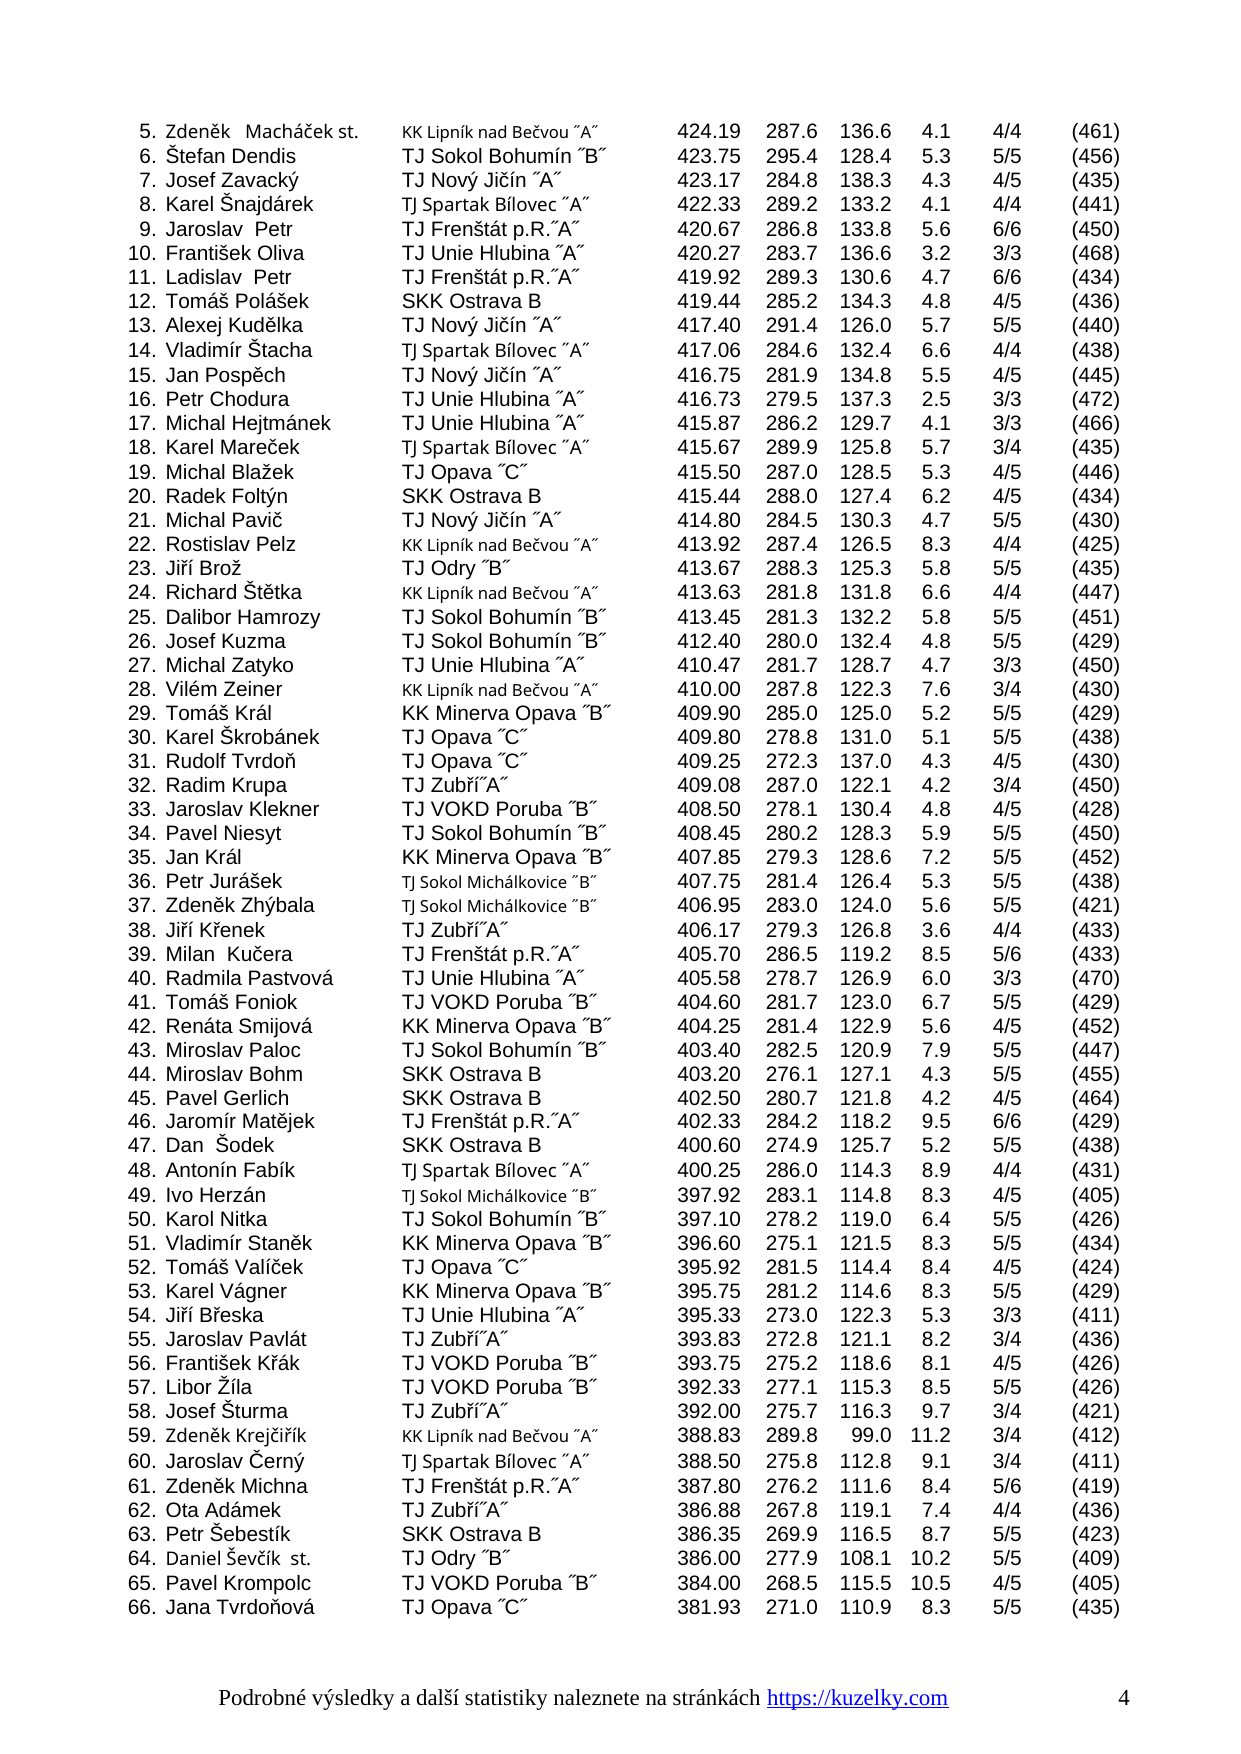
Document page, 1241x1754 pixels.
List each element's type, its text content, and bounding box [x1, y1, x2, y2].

text 26. Josef Kuzma TJ Sokol Bohumín ˝B˝ 412.40 280.0 132.4 4.8 5/5 (429) [106, 628, 1134, 652]
text 53. Karel Vágner KK Minerva Opava ˝B˝ 395.75 281.2 114.6 8.3 5/5 (429) [106, 1279, 1134, 1303]
text 62. Ota Adámek TJ Zubří˝A˝ 386.88 267.8 119.1 7.4 4/4 (436) [106, 1498, 1134, 1522]
text 28. Vilém Zeiner KK Lipník nad Bečvou ˝A˝ 410.00 287.8 122.3 7.6 3/4 (430) [106, 676, 1134, 701]
text 57. Libor Žíla TJ VOKD Poruba ˝B˝ 392.33 277.1 115.3 8.5 5/5 (426) [106, 1375, 1134, 1399]
text 56. František Křák TJ VOKD Poruba ˝B˝ 393.75 275.2 118.6 8.1 4/5 (426) [106, 1351, 1134, 1375]
text 46. Jaromír Matějek TJ Frenštát p.R.˝A˝ 402.33 284.2 118.2 9.5 6/6 (429) [106, 1109, 1134, 1133]
text 60. Jaroslav Černý TJ Spartak Bílovec ˝A˝ 388.50 275.8 112.8 9.1 3/4 (411) [106, 1448, 1134, 1474]
text 51. Vladimír Staněk KK Minerva Opava ˝B˝ 396.60 275.1 121.5 8.3 5/5 (434) [106, 1231, 1134, 1255]
text 12. Tomáš Polášek SKK Ostrava B 419.44 285.2 134.3 4.8 4/5 (436) [106, 289, 1134, 313]
text 24. Richard Štětka KK Lipník nad Bečvou ˝A˝ 413.63 281.8 131.8 6.6 4/4 (447) [106, 580, 1134, 604]
text 30. Karel Škrobánek TJ Opava ˝C˝ 409.80 278.8 131.0 5.1 5/5 (438) [106, 725, 1134, 749]
text 64. Daniel Ševčík st. TJ Odry ˝B˝ 386.00 277.9 108.1 10.2 5/5 (409) [106, 1546, 1134, 1571]
text 7. Josef Zavacký TJ Nový Jičín ˝A˝ 423.17 284.8 138.3 4.3 4/5 (435) [106, 168, 1134, 192]
text 50. Karol Nitka TJ Sokol Bohumín ˝B˝ 397.10 278.2 119.0 6.4 5/5 (426) [106, 1207, 1134, 1231]
text 61. Zdeněk Michna TJ Frenštát p.R.˝A˝ 387.80 276.2 111.6 8.4 5/6 (419) [106, 1474, 1134, 1498]
text 15. Jan Pospěch TJ Nový Jičín ˝A˝ 416.75 281.9 134.8 5.5 4/5 (445) [106, 362, 1134, 386]
text 35. Jan Král KK Minerva Opava ˝B˝ 407.85 279.3 128.6 7.2 5/5 (452) [106, 845, 1134, 869]
text 49. Ivo Herzán TJ Sokol Michálkovice ˝B˝ 397.92 283.1 114.8 8.3 4/5 (405) [106, 1183, 1134, 1207]
text 37. Zdeněk Zhýbala TJ Sokol Michálkovice ˝B˝ 406.95 283.0 124.0 5.6 5/5 (421) [106, 893, 1134, 918]
text 16. Petr Chodura TJ Unie Hlubina ˝A˝ 416.73 279.5 137.3 2.5 3/3 (472) [106, 386, 1134, 410]
text 6. Štefan Dendis TJ Sokol Bohumín ˝B˝ 423.75 295.4 128.4 5.3 5/5 (456) [106, 144, 1134, 168]
text 45. Pavel Gerlich SKK Ostrava B 402.50 280.7 121.8 4.2 4/5 (464) [106, 1085, 1134, 1109]
text 13. Alexej Kudělka TJ Nový Jičín ˝A˝ 417.40 291.4 126.0 5.7 5/5 (440) [106, 313, 1134, 337]
text 42. Renáta Smijová KK Minerva Opava ˝B˝ 404.25 281.4 122.9 5.6 4/5 (452) [106, 1013, 1134, 1037]
text 22. Rostislav Pelz KK Lipník nad Bečvou ˝A˝ 413.92 287.4 126.5 8.3 4/4 (425) [106, 532, 1134, 556]
text 44. Miroslav Bohm SKK Ostrava B 403.20 276.1 127.1 4.3 5/5 (455) [106, 1061, 1134, 1085]
text 55. Jaroslav Pavlát TJ Zubří˝A˝ 393.83 272.8 121.1 8.2 3/4 (436) [106, 1327, 1134, 1351]
text 34. Pavel Niesyt TJ Sokol Bohumín ˝B˝ 408.45 280.2 128.3 5.9 5/5 (450) [106, 821, 1134, 845]
text 32. Radim Krupa TJ Zubří˝A˝ 409.08 287.0 122.1 4.2 3/4 (450) [106, 773, 1134, 797]
text 10. František Oliva TJ Unie Hlubina ˝A˝ 420.27 283.7 136.6 3.2 3/3 (468) [106, 241, 1134, 265]
text 39. Milan Kučera TJ Frenštát p.R.˝A˝ 405.70 286.5 119.2 8.5 5/6 (433) [106, 942, 1134, 966]
text 36. Petr Jurášek TJ Sokol Michálkovice ˝B˝ 407.75 281.4 126.4 5.3 5/5 (438) [106, 869, 1134, 893]
text 47. Dan Šodek SKK Ostrava B 400.60 274.9 125.7 5.2 5/5 (438) [106, 1133, 1134, 1157]
text 41. Tomáš Foniok TJ VOKD Poruba ˝B˝ 404.60 281.7 123.0 6.7 5/5 (429) [106, 989, 1134, 1013]
text 14. Vladimír Štacha TJ Spartak Bílovec ˝A˝ 417.06 284.6 132.4 6.6 4/4 (438) [106, 337, 1134, 362]
text 63. Petr Šebestík SKK Ostrava B 386.35 269.9 116.5 8.7 5/5 (423) [106, 1522, 1134, 1546]
text 48. Antonín Fabík TJ Spartak Bílovec ˝A˝ 400.25 286.0 114.3 8.9 4/4 (431) [106, 1157, 1134, 1183]
text 43. Miroslav Paloc TJ Sokol Bohumín ˝B˝ 403.40 282.5 120.9 7.9 5/5 (447) [106, 1037, 1134, 1061]
text 52. Tomáš Valíček TJ Opava ˝C˝ 395.92 281.5 114.4 8.4 4/5 (424) [106, 1255, 1134, 1279]
text 58. Josef Šturma TJ Zubří˝A˝ 392.00 275.7 116.3 9.7 3/4 (421) [106, 1399, 1134, 1423]
text 18. Karel Mareček TJ Spartak Bílovec ˝A˝ 415.67 289.9 125.8 5.7 3/4 (435) [106, 434, 1134, 460]
text 40. Radmila Pastvová TJ Unie Hlubina ˝A˝ 405.58 278.7 126.9 6.0 3/3 (470) [106, 966, 1134, 989]
text 23. Jiří Brož TJ Odry ˝B˝ 413.67 288.3 125.3 5.8 5/5 (435) [106, 556, 1134, 580]
text 65. Pavel Krompolc TJ VOKD Poruba ˝B˝ 384.00 268.5 115.5 10.5 4/5 (405) [106, 1571, 1134, 1595]
text 29. Tomáš Král KK Minerva Opava ˝B˝ 409.90 285.0 125.0 5.2 5/5 (429) [106, 701, 1134, 725]
text 27. Michal Zatyko TJ Unie Hlubina ˝A˝ 410.47 281.7 128.7 4.7 3/3 (450) [106, 652, 1134, 676]
text 5. Zdeněk Macháček st. KK Lipník nad Bečvou ˝A˝ 424.19 287.6 136.6 4.1 4/4 (461) [106, 118, 1134, 144]
text 9. Jaroslav Petr TJ Frenštát p.R.˝A˝ 420.67 286.8 133.8 5.6 6/6 (450) [106, 217, 1134, 241]
text 31. Rudolf Tvrdoň TJ Opava ˝C˝ 409.25 272.3 137.0 4.3 4/5 (430) [106, 749, 1134, 773]
text 54. Jiří Břeska TJ Unie Hlubina ˝A˝ 395.33 273.0 122.3 5.3 3/3 (411) [106, 1303, 1134, 1327]
text 8. Karel Šnajdárek TJ Spartak Bílovec ˝A˝ 422.33 289.2 133.2 4.1 4/4 (441) [106, 192, 1134, 217]
text 19. Michal Blažek TJ Opava ˝C˝ 415.50 287.0 128.5 5.3 4/5 (446) [106, 460, 1134, 484]
text 21. Michal Pavič TJ Nový Jičín ˝A˝ 414.80 284.5 130.3 4.7 5/5 (430) [106, 508, 1134, 532]
text 38. Jiří Křenek TJ Zubří˝A˝ 406.17 279.3 126.8 3.6 4/4 (433) [106, 918, 1134, 942]
text 20. Radek Foltýn SKK Ostrava B 415.44 288.0 127.4 6.2 4/5 (434) [106, 484, 1134, 508]
text 11. Ladislav Petr TJ Frenštát p.R.˝A˝ 419.92 289.3 130.6 4.7 6/6 (434) [106, 265, 1134, 289]
text 25. Dalibor Hamrozy TJ Sokol Bohumín ˝B˝ 413.45 281.3 132.2 5.8 5/5 (451) [106, 604, 1134, 628]
text 17. Michal Hejtmánek TJ Unie Hlubina ˝A˝ 415.87 286.2 129.7 4.1 3/3 (466) [106, 410, 1134, 434]
text 33. Jaroslav Klekner TJ VOKD Poruba ˝B˝ 408.50 278.1 130.4 4.8 4/5 (428) [106, 797, 1134, 821]
text 66. Jana Tvrdoňová TJ Opava ˝C˝ 381.93 271.0 110.9 8.3 5/5 (435) [106, 1595, 1134, 1619]
text 59. Zdeněk Krejčiřík KK Lipník nad Bečvou ˝A˝ 388.83 289.8 99.0 11.2 3/4 (412) [106, 1423, 1134, 1448]
